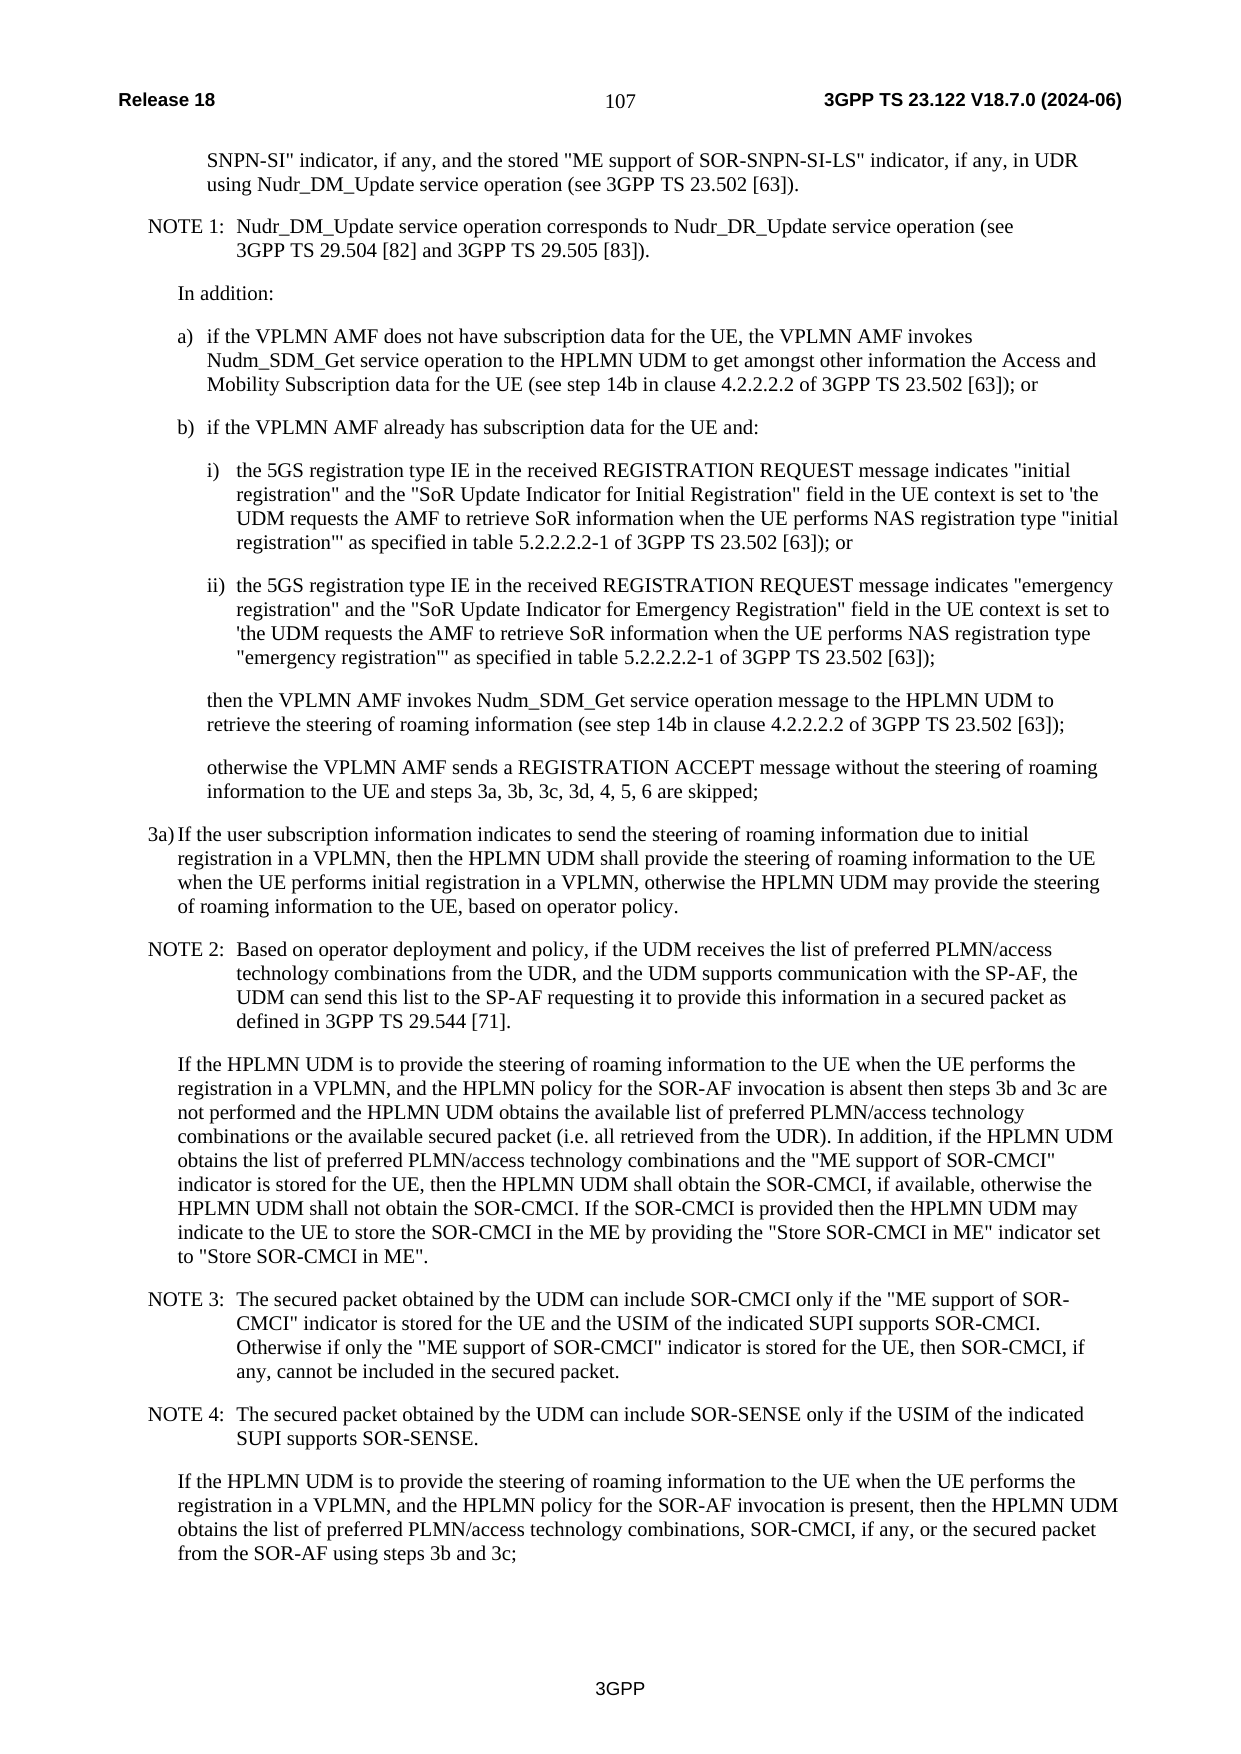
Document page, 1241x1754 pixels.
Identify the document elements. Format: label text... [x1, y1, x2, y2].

text If the HPLMN UDM is to provide the steering of roaming information to the UE when the UE performs the registration in a VPLMN, and the HPLMN policy for the SOR-AF invocation is present, then the HPLMN UDM obtains the list of preferred PLMN/access technology combinations, SOR-CMCI, if any, or the secured packet from the SOR-AF using steps 3b and 3c; [148, 1469, 1122, 1565]
text then the VPLMN AMF invokes Nudm_SDM_Get service operation message to the HPLMN UDM to retrieve the steering of roaming information (see step 14b in clause 4.2.2.2.2 of 3GPP TS 23.502 [63]); [177, 688, 1122, 736]
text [177, 147, 1122, 196]
text b) if the VPLMN AMF already has subscription data for the UE and: [177, 415, 1122, 439]
text ii) the 5GS registration type IE in the received REGISTRATION REQUEST message indicates "emergency registration" and the "SoR Update Indicator for Emergency Registration" field in the UE context is set to 'the UDM requests the AMF to retrieve SoR information when the UE performs NAS registration type "emergency registration"' as specified in table 5.2.2.2.2-1 of 3GPP TS 23.502 [63]); [207, 573, 1122, 669]
text NOTE 4: The secured packet obtained by the UDM can include SOR-SENSE only if the USIM of the indicated SUPI supports SOR-SENSE. [148, 1402, 1122, 1450]
text otherwise the VPLMN AMF sends a REGISTRATION ACCEPT message without the steering of roaming information to the UE and steps 3a, 3b, 3c, 3d, 4, 5, 6 are skipped; [177, 755, 1122, 803]
text NOTE 1: Nudr_DM_Update service operation corresponds to Nudr_DR_Update service operation (see 3GPP TS 29.504 [82] and 3GPP TS 29.505 [83]). [148, 214, 1122, 262]
text 3a) If the user subscription information indicates to send the steering of roaming information due to initial registration in a VPLMN, then the HPLMN UDM shall provide the steering of roaming information to the UE when the UE performs initial registration in a VPLMN, otherwise the HPLMN UDM may provide the steering of roaming information to the UE, based on operator policy. [148, 822, 1122, 918]
text NOTE 3: The secured packet obtained by the UDM can include SOR-CMCI only if the "ME support of SOR-CMCI" indicator is stored for the UE and the USIM of the indicated SUPI supports SOR-CMCI. Otherwise if only the "ME support of SOR-CMCI" indicator is stored for the UE, then SOR-CMCI, if any, cannot be included in the secured packet. [148, 1287, 1122, 1383]
text NOTE 2: Based on operator deployment and policy, if the UDM receives the list of preferred PLMN/access technology combinations from the UDR, and the UDM supports communication with the SP-AF, the UDM can send this list to the SP-AF requesting it to provide this information in a secured packet as defined in 3GPP TS 29.544 [71]. [148, 937, 1122, 1033]
text a) if the VPLMN AMF does not have subscription data for the UE, the VPLMN AMF invokes Nudm_SDM_Get service operation to the HPLMN UDM to get amongst other information the Access and Mobility Subscription data for the UE (see step 14b in clause 4.2.2.2.2 of 3GPP TS 23.502 [63]); or [177, 324, 1122, 396]
text i) the 5GS registration type IE in the received REGISTRATION REQUEST message indicates "initial registration" and the "SoR Update Indicator for Initial Registration" field in the UE context is set to 'the UDM requests the AMF to retrieve SoR information when the UE performs NAS registration type "initial registration"' as specified in table 5.2.2.2.2-1 of 3GPP TS 23.502 [63]); or [207, 458, 1122, 554]
text In addition: [148, 281, 1122, 305]
text If the HPLMN UDM is to provide the steering of roaming information to the UE when the UE performs the registration in a VPLMN, and the HPLMN policy for the SOR-AF invocation is absent then steps 3b and 3c are not performed and the HPLMN UDM obtains the available list of preferred PLMN/access technology combinations or the available secured packet (i.e. all retrieved from the UDR). In addition, if the HPLMN UDM obtains the list of preferred PLMN/access technology combinations and the "ME support of SOR-CMCI" indicator is stored for the UE, then the HPLMN UDM shall obtain the SOR-CMCI, if available, otherwise the HPLMN UDM shall not obtain the SOR-CMCI. If the SOR-CMCI is provided then the HPLMN UDM may indicate to the UE to store the SOR-CMCI in the ME by providing the "Store SOR-CMCI in ME" indicator set to "Store SOR-CMCI in ME". [148, 1052, 1122, 1268]
